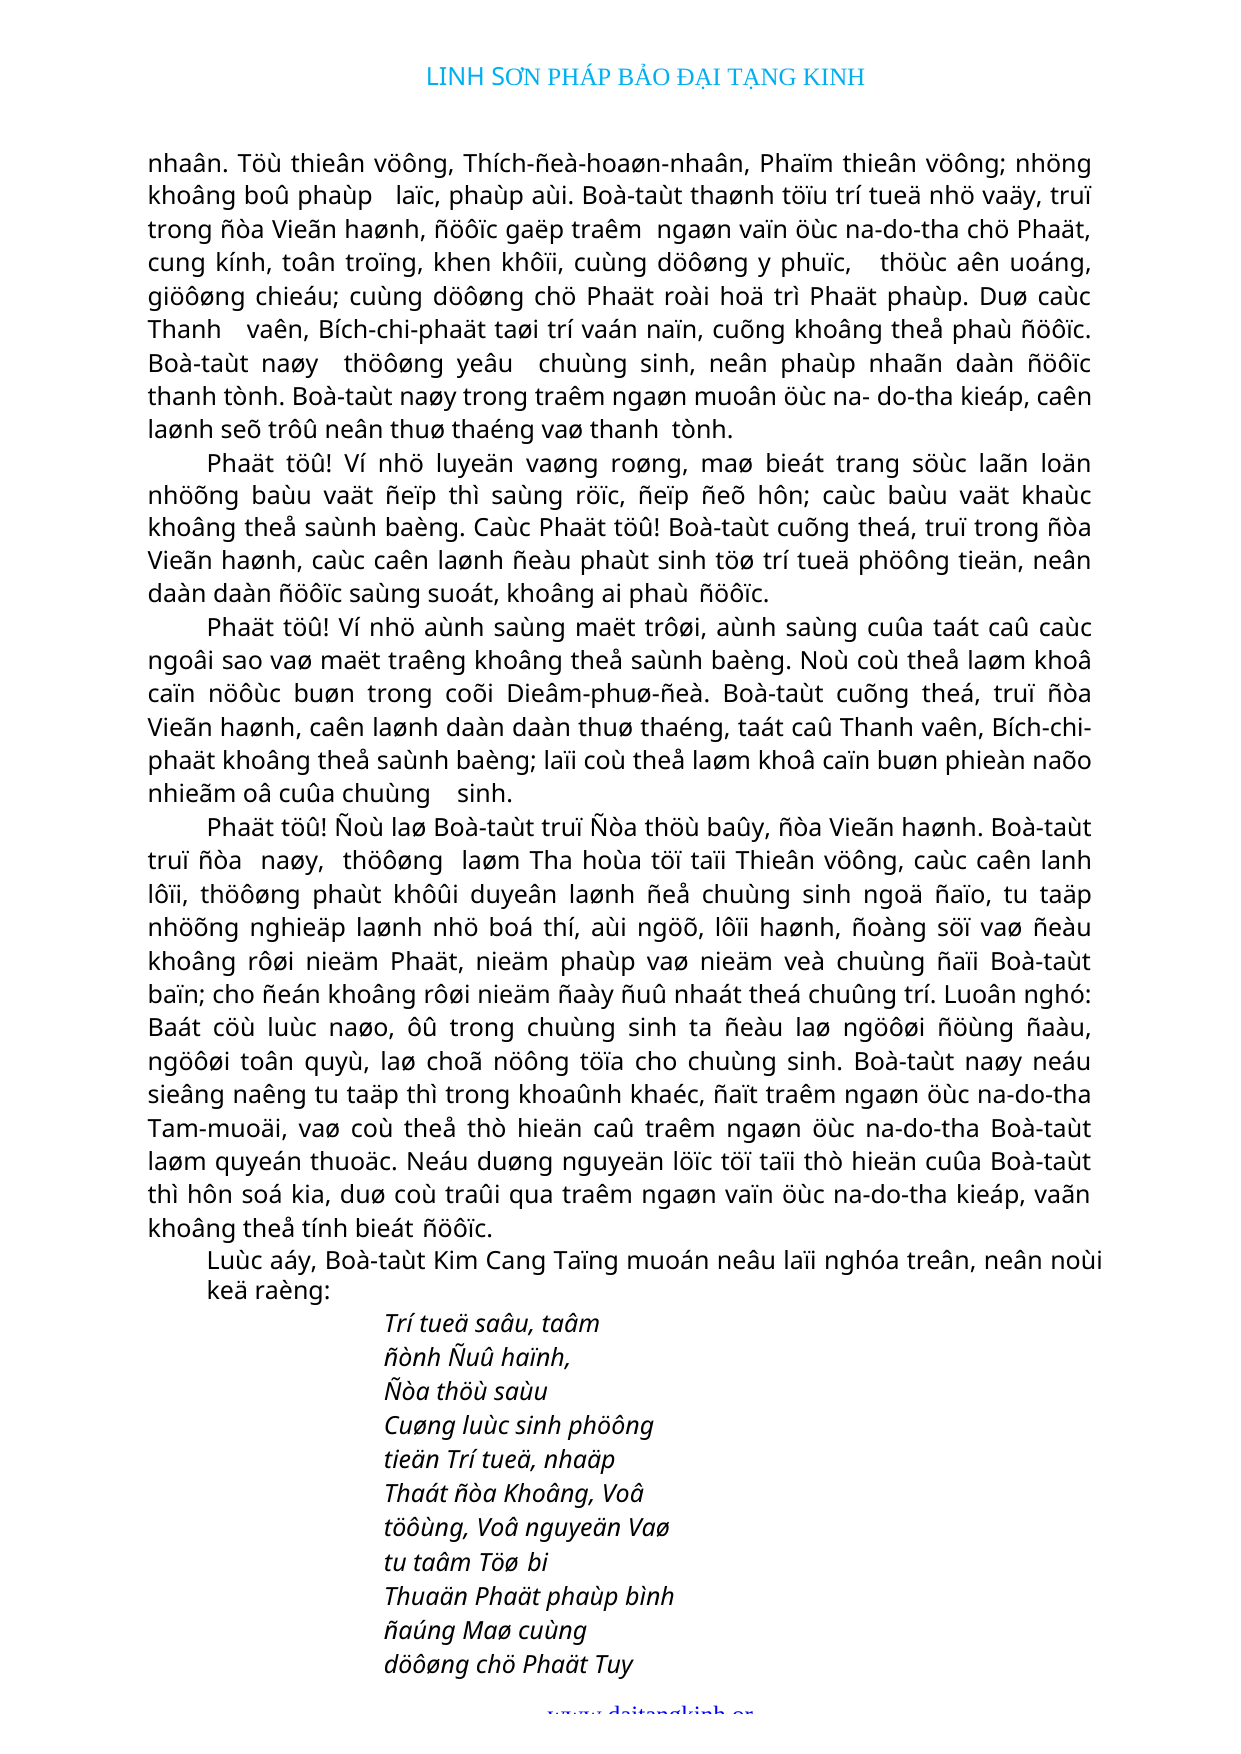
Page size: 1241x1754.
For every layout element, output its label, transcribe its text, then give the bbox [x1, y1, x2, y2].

text Phaät töû! Ví nhö luyeän vaøng roøng, maø bieát trang söùc laãn loän nhöõng baùu vaät ñeïp thì saùng röïc, ñeïp ñeõ hôn; caùc baùu vaät khaùc khoâng theå saùnh baèng. Caùc Phaät töû! Boà-taùt cuõng theá, truï trong ñòa Vieãn haønh, caùc caên laønh ñeàu phaùt sinh töø trí tueä phöông tieän, neân daàn daàn ñöôïc saùng suoát, khoâng ai phaù ñöôïc. [147, 446, 1093, 609]
text Phaät töû! Ñoù laø Boà-taùt truï Ñòa thöù baûy, ñòa Vieãn haønh. Boà-taùt truï ñòa naøy, thöôøng laøm Tha hoùa töï taïi Thieân vöông, caùc caên lanh lôïi, thöôøng phaùt khôûi duyeân laønh ñeå chuùng sinh ngoä ñaïo, tu taäp nhöõng nghieäp laønh nhö boá thí, aùi ngöõ, lôïi haønh, ñoàng söï vaø ñeàu khoâng rôøi nieäm Phaät, nieäm phaùp vaø nieäm veà chuùng ñaïi Boà-taùt baïn; cho ñeán khoâng rôøi nieäm ñaày ñuû nhaát theá chuûng trí. Luoân nghó: Baát cöù luùc naøo, ôû trong chuùng sinh ta ñeàu laø ngöôøi ñöùng ñaàu, ngöôøi toân quyù, laø choã nöông töïa cho chuùng sinh. Boà-taùt naøy neáu sieâng naêng tu taäp thì trong khoaûnh khaéc, ñaït traêm ngaøn öùc na-do-tha Tam-muoäi, vaø coù theå thò hieän caû traêm ngaøn öùc na-do-tha Boà-taùt laøm quyeán thuoäc. Neáu duøng nguyeän löïc töï taïi thò hieän cuûa Boà-taùt thì hôn soá kia, duø coù traûi qua traêm ngaøn vaïn öùc na-do-tha kieáp, vaãn khoâng theå tính bieát ñöôïc. [147, 810, 1093, 1245]
text Luùc aáy, Boà-taùt Kim Cang Taïng muoán neâu laïi nghóa treân, neân noùi keä raèng: [206, 1245, 1105, 1306]
text nhaân. Töù thieân vöông, Thích-ñeà-hoaøn-nhaân, Phaïm thieân vöông; nhöng khoâng boû phaùp laïc, phaùp aùi. Boà-taùt thaønh töïu trí tueä nhö vaäy, truï trong ñòa Vieãn haønh, ñöôïc gaëp traêm ngaøn vaïn öùc na-do-tha chö Phaät, cung kính, toân troïng, khen khôïi, cuùng döôøng y phuïc, thöùc aên uoáng, giöôøng chieáu; cuùng döôøng chö Phaät roài hoä trì Phaät phaùp. Duø caùc Thanh vaên, Bích-chi-phaät taøi trí vaán naïn, cuõng khoâng theå phaù ñöôïc. Boà-taùt naøy thöôøng yeâu chuùng sinh, neân phaùp nhaãn daàn ñöôïc thanh tònh. Boà-taùt naøy trong traêm ngaøn muoân öùc na- do-tha kieáp, caên laønh seõ trôû neân thuø thaéng vaø thanh tònh. [147, 145, 1093, 446]
text Cuøng luùc sinh phöông tieän Trí tueä, nhaäp Thaát ñòa Khoâng, Voâ töôùng, Voâ nguyeän Vaø tu taâm Töø bi [384, 1408, 683, 1578]
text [384, 1578, 677, 1680]
text Trí tueä saâu, taâm ñònh Ñuû haïnh, Ñòa thöù saùu [384, 1306, 612, 1408]
text Phaät töû! Ví nhö aùnh saùng maët trôøi, aùnh saùng cuûa taát caû caùc ngoâi sao vaø maët traêng khoâng theå saùnh baèng. Noù coù theå laøm khoâ caïn nöôùc buøn trong coõi Dieâm-phuø-ñeà. Boà-taùt cuõng theá, truï ñòa Vieãn haønh, caên laønh daàn daàn thuø thaéng, taát caû Thanh vaên, Bích-chi- phaät khoâng theå saùnh baèng; laïi coù theå laøm khoâ caïn buøn phieàn naõo nhieãm oâ cuûa chuùng sinh. [147, 609, 1093, 810]
